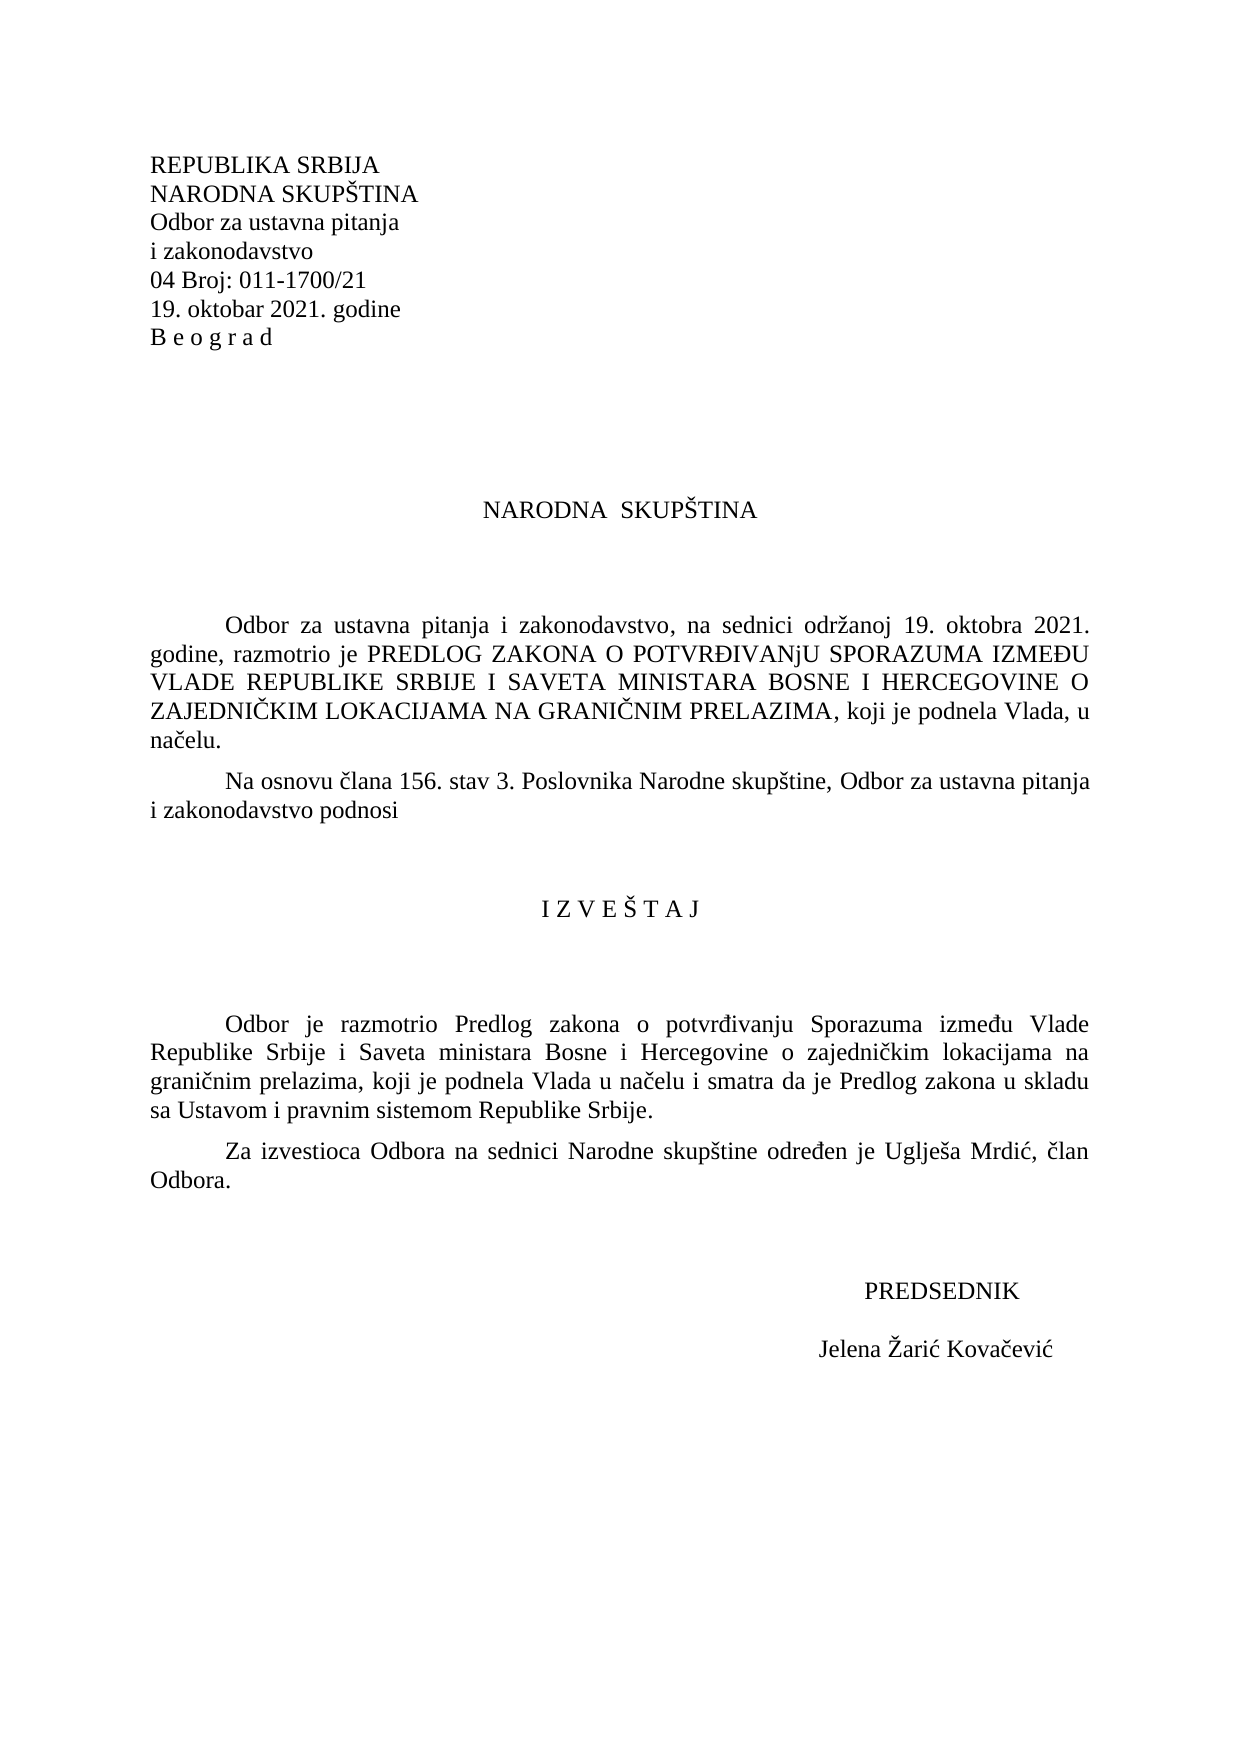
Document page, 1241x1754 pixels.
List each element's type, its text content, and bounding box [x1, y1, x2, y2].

text PREDSEDNIK [150, 1276, 1090, 1305]
text NARODNA SKUPŠTINA [150, 495, 1090, 524]
text Na osnovu člana 156. stav 3. Poslovnika Narodne skupštine, Odbor za ustavna pitanja i zakonodavstvo podnosi [150, 766, 1090, 824]
text 19. oktobar 2021. godine [150, 294, 1090, 322]
text NARODNA SKUPŠTINA [150, 179, 1090, 207]
text Odbor je razmotrio Predlog zakona o potvrđivanju Sporazuma između Vlade Republike Srbije i Saveta ministara Bosne i Hercegovine o zajedničkim lokacijama na graničnim prelazima, koji je podnela Vlada u načelu i smatra da je Predlog zakona u skladu sa Ustavom i pravnim sistemom Republike Srbije. [150, 1009, 1090, 1124]
text Za izvestioca Odbora na sednici Narodne skupštine određen je Uglješa Mrdić, član Odbora. [150, 1136, 1090, 1194]
text Jelena Žarić Kovačević [150, 1334, 1090, 1362]
text Odbor za ustavna pitanja i zakonodavstvo, na sednici održanoj 19. oktobra 2021. godine, razmotrio je PREDLOG ZAKONA O POTVRĐIVANjU SPORAZUMA IZMEĐU VLADE REPUBLIKE SRBIJE I SAVETA MINISTARA BOSNE I HERCEGOVINE O ZAJEDNIČKIM LOKACIJAMA NA GRANIČNIM PRELAZIMA, koji je podnela Vlada, u načelu. [150, 610, 1090, 754]
text Odbor za ustavna pitanja [150, 207, 1090, 236]
text REPUBLIKA SRBIJA [150, 150, 1090, 179]
text 04 Broj: 011-1700/21 [150, 265, 1090, 294]
text I Z V E Š T A J [150, 894, 1090, 922]
text B e o g r a d [150, 322, 1090, 351]
text i zakonodavstvo [150, 236, 1090, 265]
